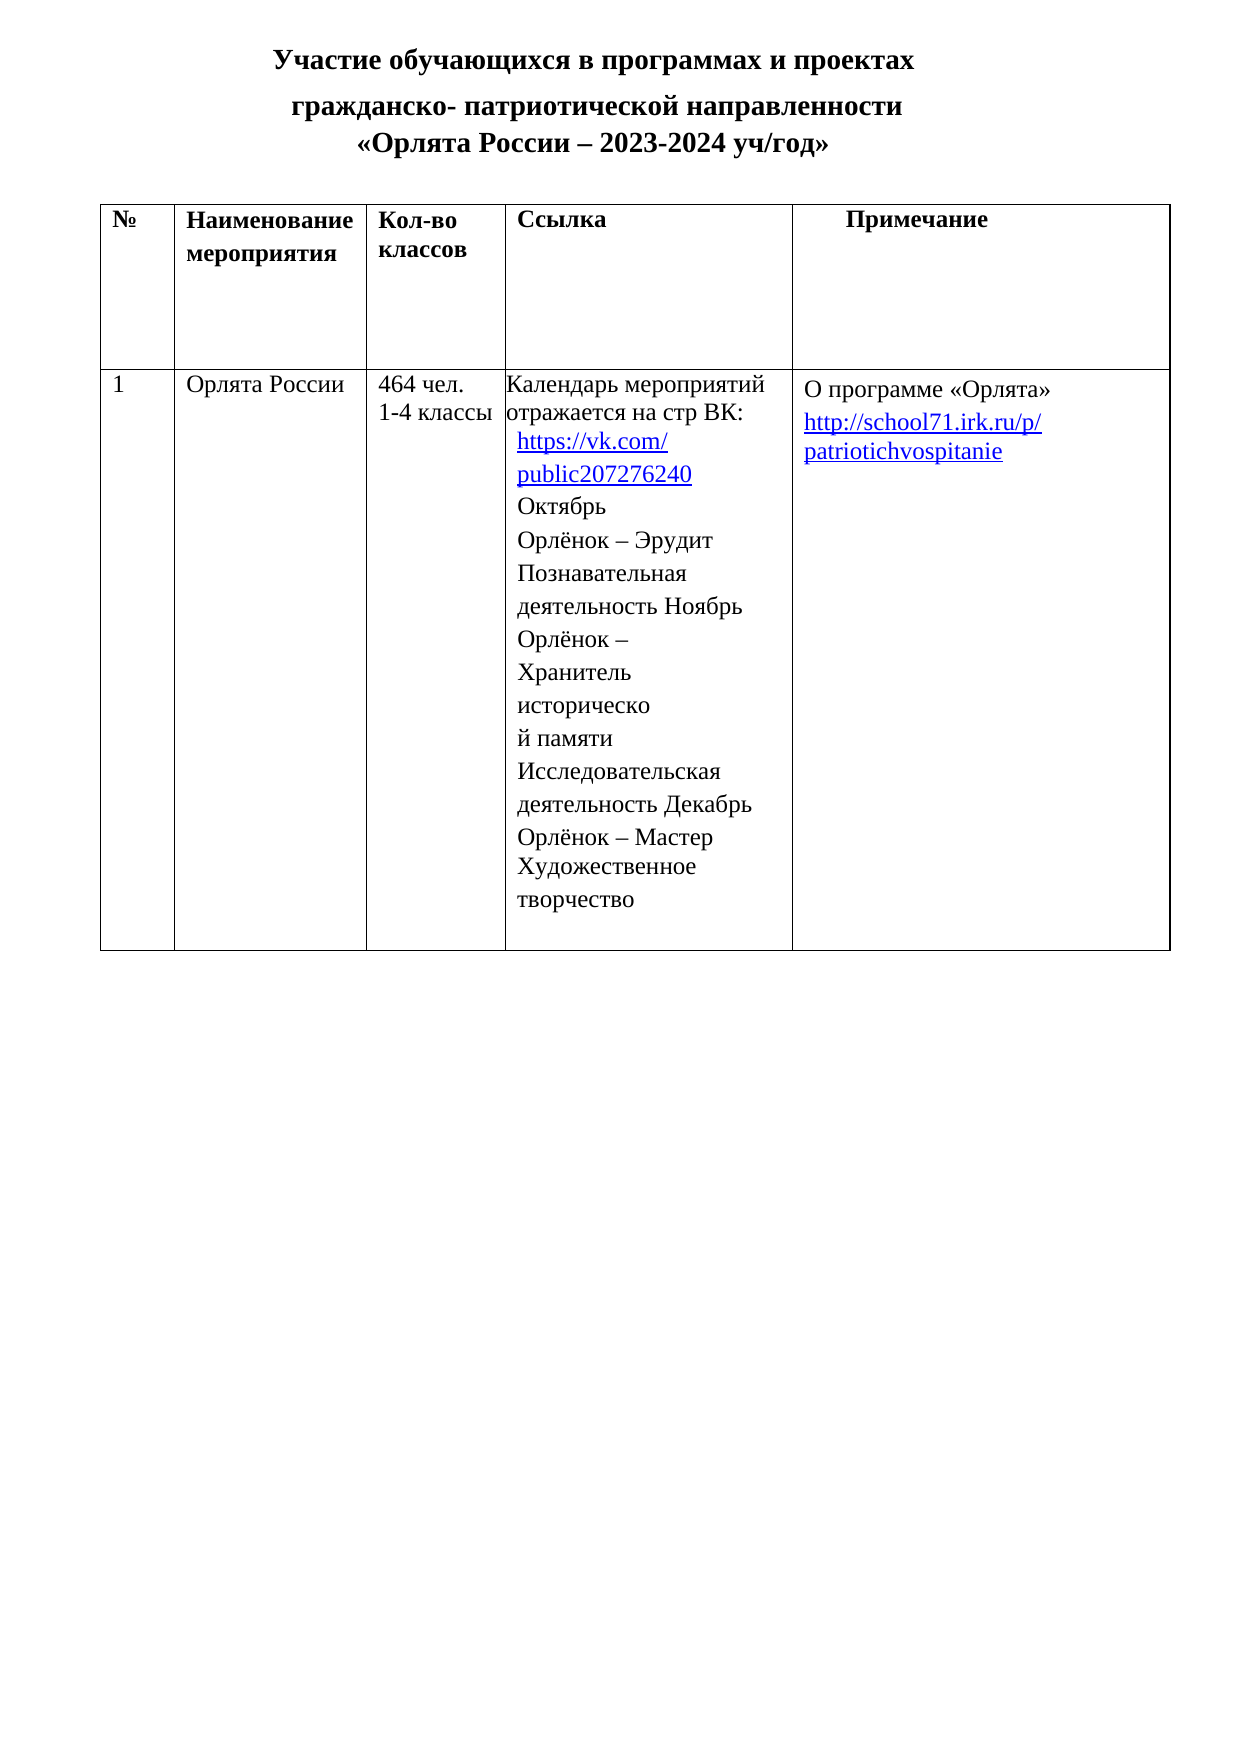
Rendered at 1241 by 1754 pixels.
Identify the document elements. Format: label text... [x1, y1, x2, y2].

table_cell О программе «Орлята» http://school71.irk.ru/p/patriotichvospitanie [793, 370, 1169, 950]
table_cell 464 чел. 1-4 классы [367, 370, 505, 950]
text «Орлята России – 2023-2024 уч/год» [184, 126, 1002, 160]
table_header Кол-во классов [367, 205, 505, 369]
text Участие обучающихся в программах и проектах [184, 42, 1002, 76]
table_header Наименование мероприятия [175, 205, 366, 369]
text гражданско- патриотической направленности [184, 88, 1002, 121]
table_header Ссылка [506, 205, 792, 369]
table_cell 1 [101, 370, 174, 950]
table_header № [101, 205, 174, 369]
table_cell Календарь мероприятий отражается на стр ВК: https://vk.com/public207276240 Октябрь Opлëнoк – Эpyдит Пoзнaвaтeльнaя дeятeльнocть Ноябрь Opлëнoк – Xpaнитeль иcтopичecкoй пaмяти Иccлeдoвaтeльcкaя дeятeльнocть Декабрь Opлëнoк – Macтep Xyдoжecтвeннoe твopчecтвo [506, 370, 792, 950]
table_cell Орлята России [175, 370, 366, 950]
table_header Примечание [793, 205, 1169, 369]
